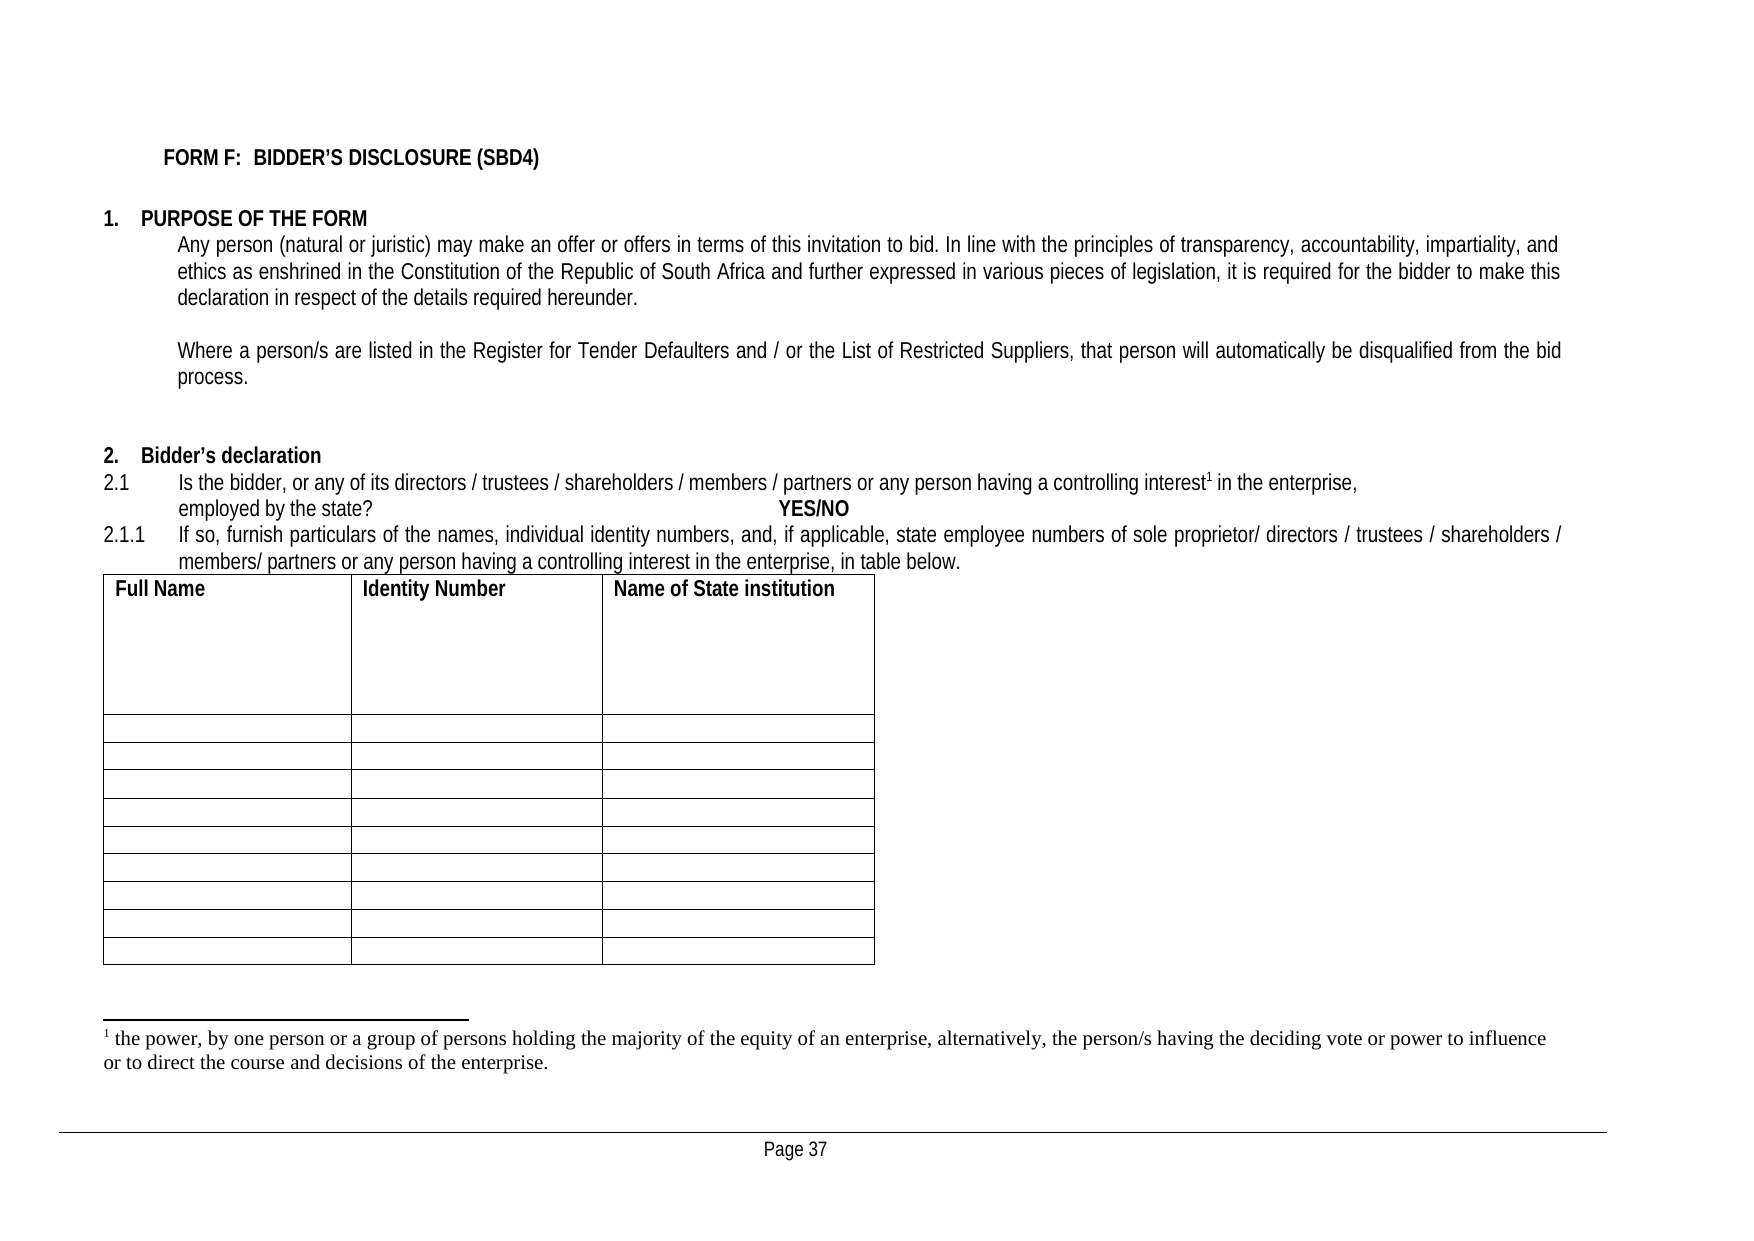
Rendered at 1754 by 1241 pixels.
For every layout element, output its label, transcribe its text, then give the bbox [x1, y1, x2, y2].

table_cell [352, 743, 602, 769]
table_cell [603, 882, 874, 908]
table_cell [104, 799, 351, 826]
text employed by the state? YES/NO [103, 495, 1562, 521]
table_cell [352, 799, 602, 826]
table_cell [603, 938, 874, 964]
table_header Name of State institution [603, 575, 874, 714]
table_cell [104, 938, 351, 964]
text 2.1.1 If so, furnish particulars of the names, individual identity numbers, and, if applicable, state employee numbers of sole proprietor/ directors / trustees / shareholders / members/ partners or any person having a controlling interest in the enterprise, in table below. [103, 521, 1562, 574]
table_cell [352, 827, 602, 853]
table_header Identity Number [352, 575, 602, 714]
text 2.1 Is the bidder, or any of its directors / trustees / shareholders / members / partners or any person having a controlling interest in the enterprise, [103, 469, 1562, 495]
table_cell [352, 770, 602, 797]
table_cell [352, 882, 602, 908]
table_cell [104, 827, 351, 853]
table_cell [352, 715, 602, 742]
list PURPOSE OF THE FORM [103, 205, 1562, 231]
table_cell [603, 715, 874, 742]
table_cell [104, 770, 351, 797]
table_cell [352, 854, 602, 881]
table_cell [603, 854, 874, 881]
table_cell [104, 882, 351, 908]
table_cell [603, 770, 874, 797]
text Where a person/s are listed in the Register for Tender Defaulters and / or the List of Restricted Suppliers, that person will automatically be disqualified from the bid process. [177, 337, 1562, 389]
subtitle FORM F: BIDDER’S DISCLOSURE (SBD4) [163, 144, 1562, 170]
table_cell [104, 910, 351, 937]
table_cell [104, 743, 351, 769]
table_cell [104, 715, 351, 742]
text Any person (natural or juristic) may make an offer or offers in terms of this invitation to bid. In line with the principles of transparency, accountability, impartiality, and ethics as enshrined in the Constitution of the Republic of South Africa and further expressed in various pieces of legislation, it is required for the bidder to make this declaration in respect of the details required hereunder. [177, 231, 1562, 311]
table_cell [603, 827, 874, 853]
list Bidder’s declaration [103, 442, 1562, 469]
table_cell [603, 910, 874, 937]
table_cell [352, 910, 602, 937]
table_cell [352, 938, 602, 964]
table_cell [603, 743, 874, 769]
table_cell [104, 854, 351, 881]
table_cell [603, 799, 874, 826]
table_header Full Name [104, 575, 351, 714]
